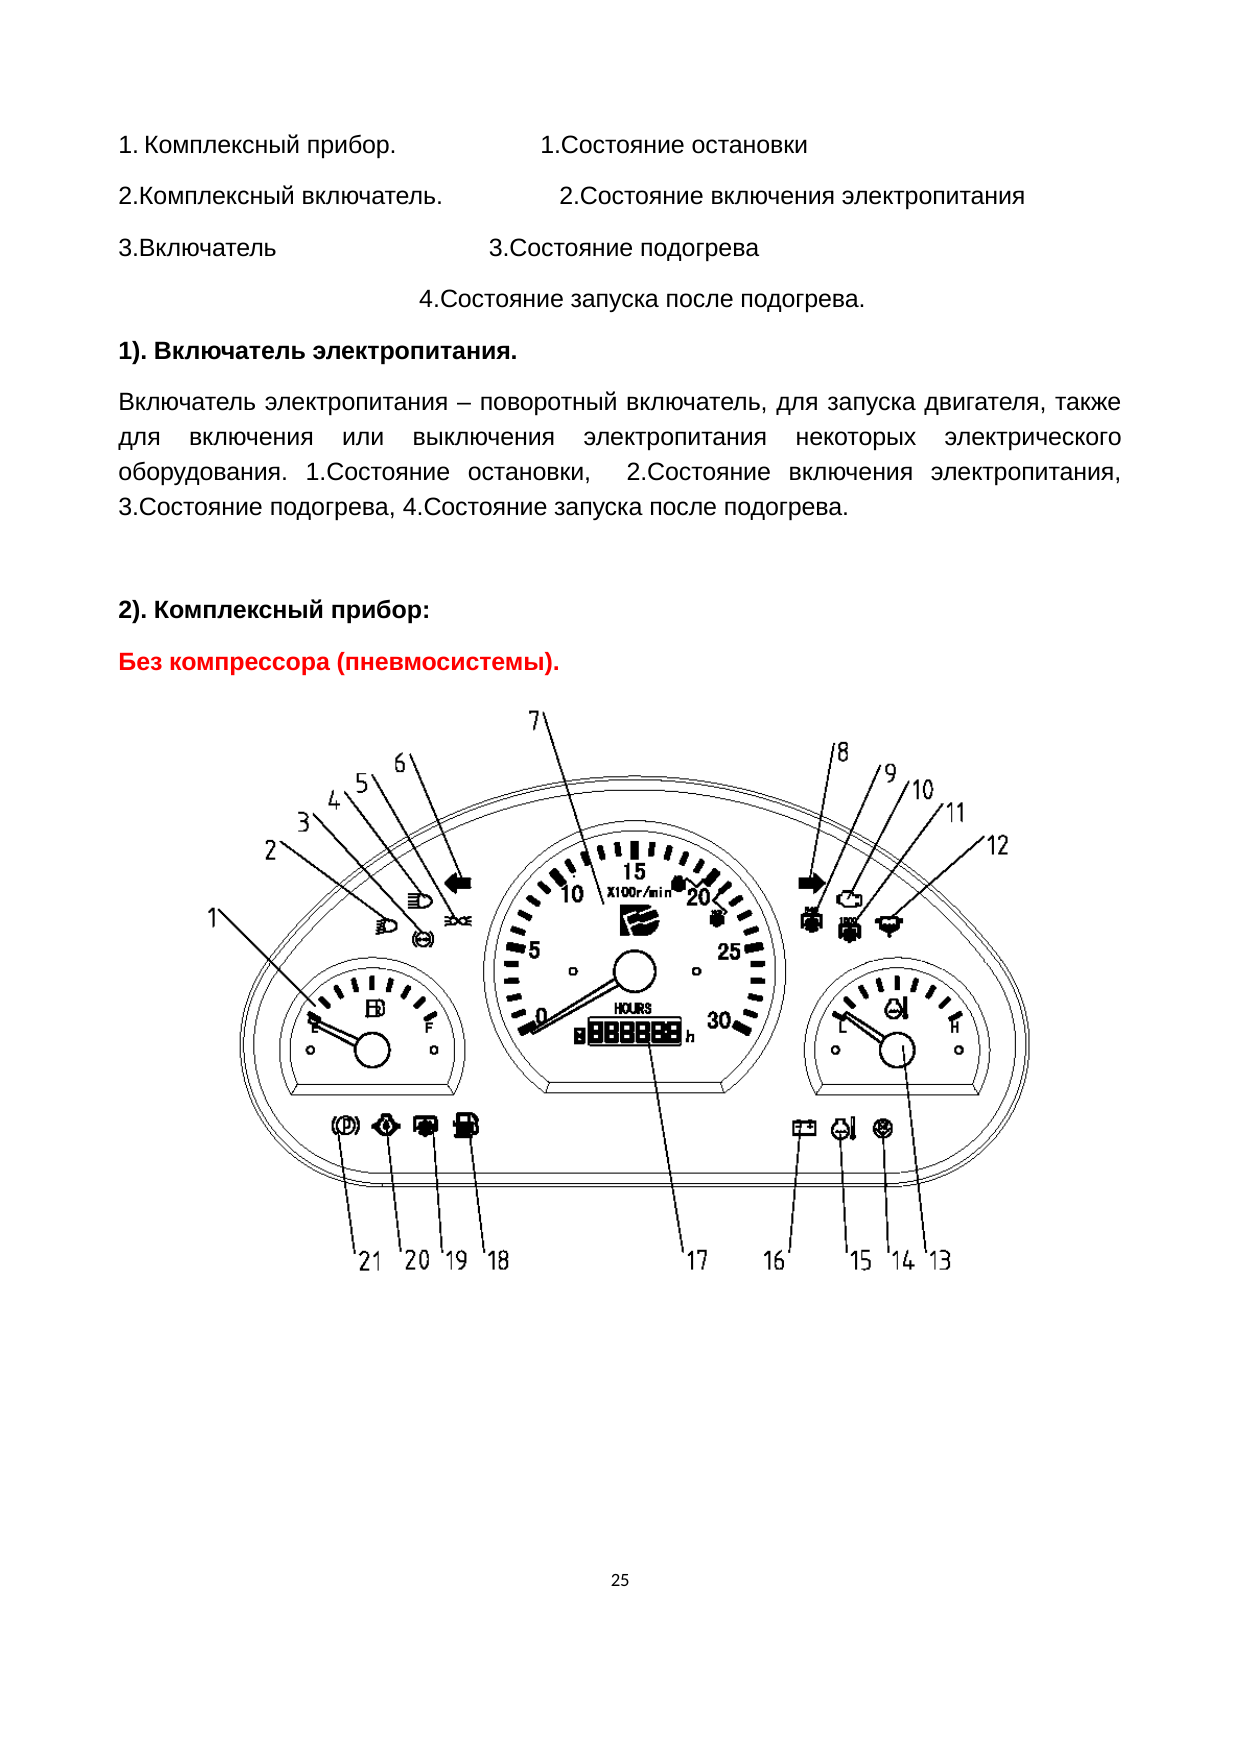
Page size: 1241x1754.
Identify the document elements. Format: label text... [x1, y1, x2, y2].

text 2). Комплексный прибор: [118, 593, 1122, 626]
text Включатель электропитания – поворотный включатель, для запуска двигателя, также для включения или выключения электропитания некоторых электрического оборудования. 1.Состояние остановки, 2.Состояние включения электропитания, 3.Состояние подогрева, 4.Состояние запуска после подогрева. [118, 385, 1122, 523]
text 4.Состояние запуска после подогрева. [118, 282, 1122, 315]
text 1). Включатель электропитания. [118, 334, 1122, 366]
text Без компрессора (пневмосистемы). [118, 645, 1122, 677]
picture [199, 696, 1041, 1279]
text 2.Комплексный включатель. 2.Состояние включения электропитания [118, 179, 1122, 212]
text 1. Комплексный прибор. 1.Состояние остановки [118, 128, 1122, 161]
text 3.Включатель 3.Состояние подогрева [118, 231, 1122, 263]
